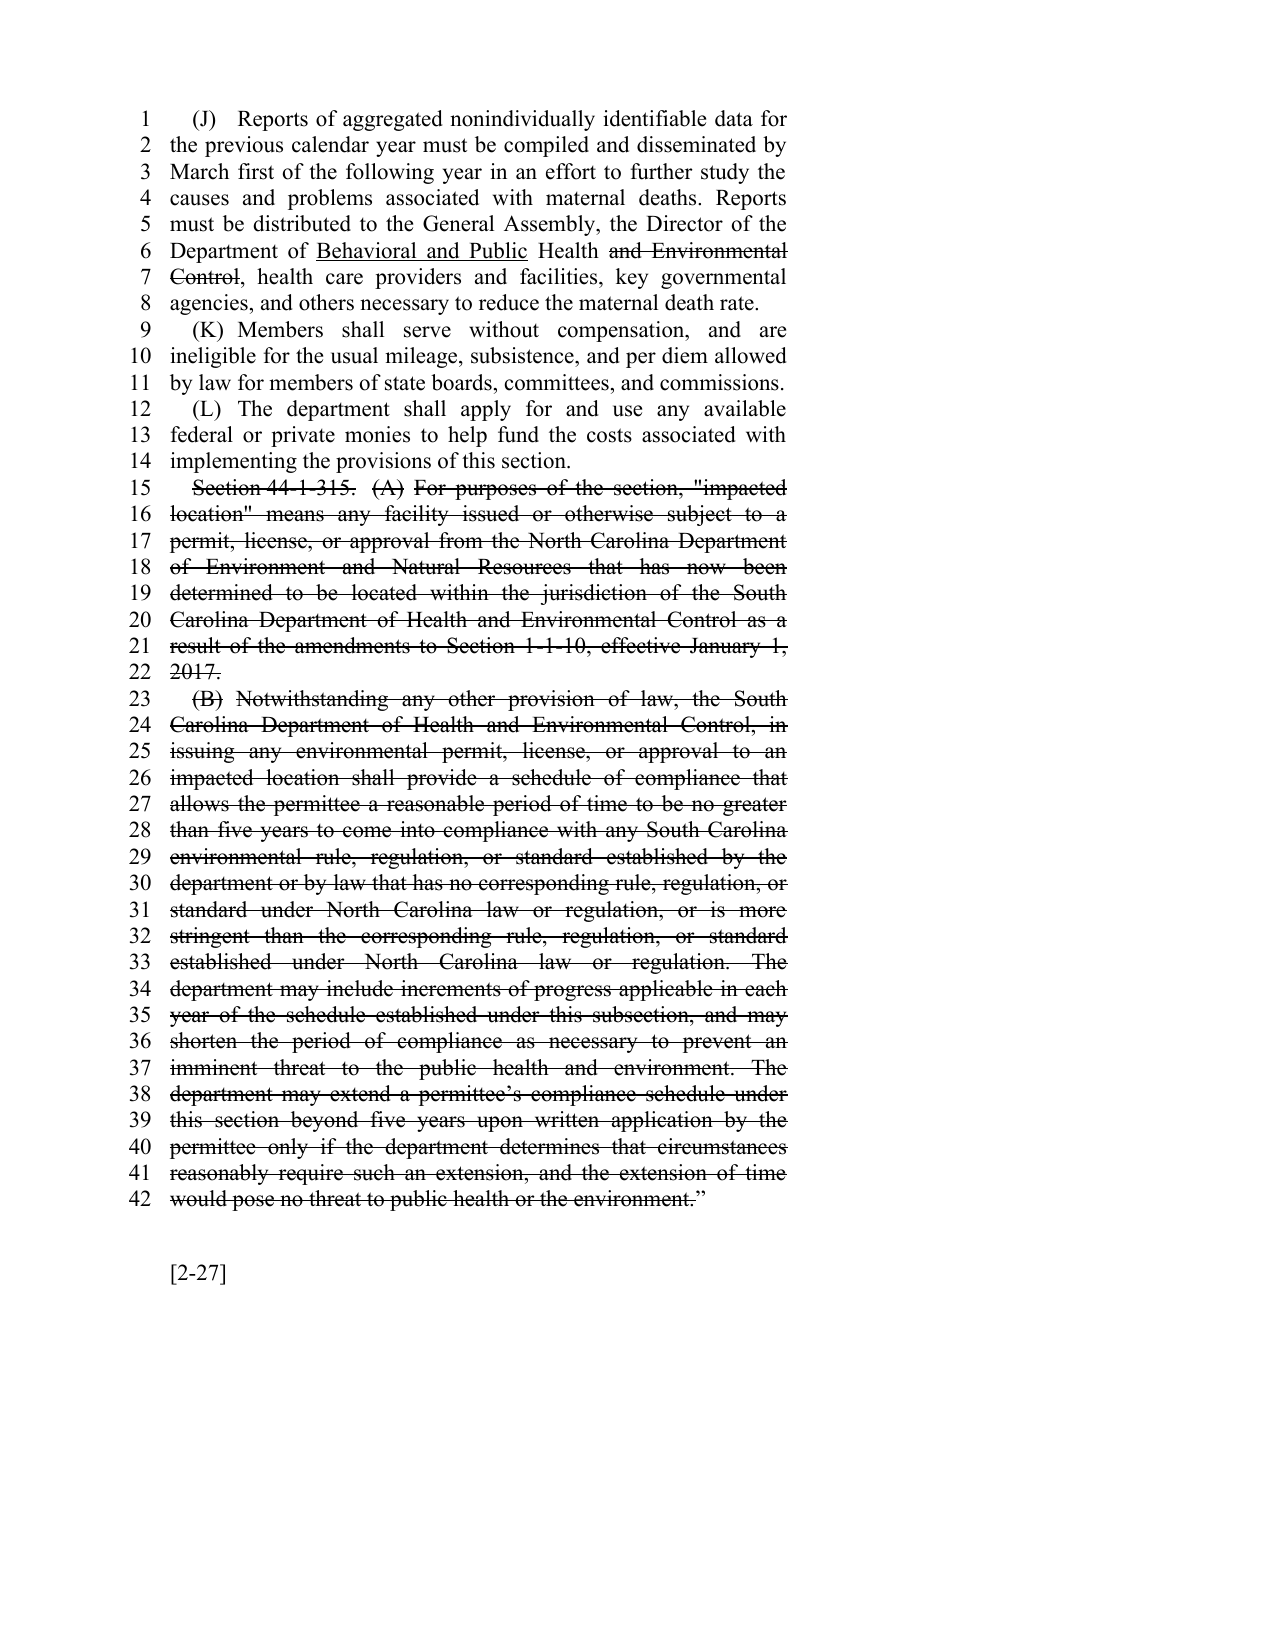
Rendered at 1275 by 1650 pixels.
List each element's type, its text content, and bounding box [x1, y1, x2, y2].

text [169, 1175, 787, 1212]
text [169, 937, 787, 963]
text (J) Reports of aggregated nonindividually identifiable data for the previous calendar year must be compiled and disseminated by March first of the following year in an effort to further study the causes and problems associated with maternal deaths. Reports must be distributed to the General Assembly, the Director of the Department of Behavioral and Public Health and Environmental Control, health care providers and facilities, key governmental agencies, and others necessary to reduce the maternal death rate. [169, 105, 787, 316]
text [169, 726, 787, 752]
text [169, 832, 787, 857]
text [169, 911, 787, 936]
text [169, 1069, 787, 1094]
text (L) The department shall apply for and use any available federal or private monies to help fund the costs associated with implementing the provisions of this section. [169, 395, 787, 474]
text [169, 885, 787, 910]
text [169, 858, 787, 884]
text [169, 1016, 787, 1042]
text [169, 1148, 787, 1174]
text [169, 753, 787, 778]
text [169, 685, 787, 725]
text (K) Members shall serve without compensation, and are ineligible for the usual mileage, subsistence, and per diem allowed by law for members of state boards, committees, and commissions. [169, 316, 787, 395]
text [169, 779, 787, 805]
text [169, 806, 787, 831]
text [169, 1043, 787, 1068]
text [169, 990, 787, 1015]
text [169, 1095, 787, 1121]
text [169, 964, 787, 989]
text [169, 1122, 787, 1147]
